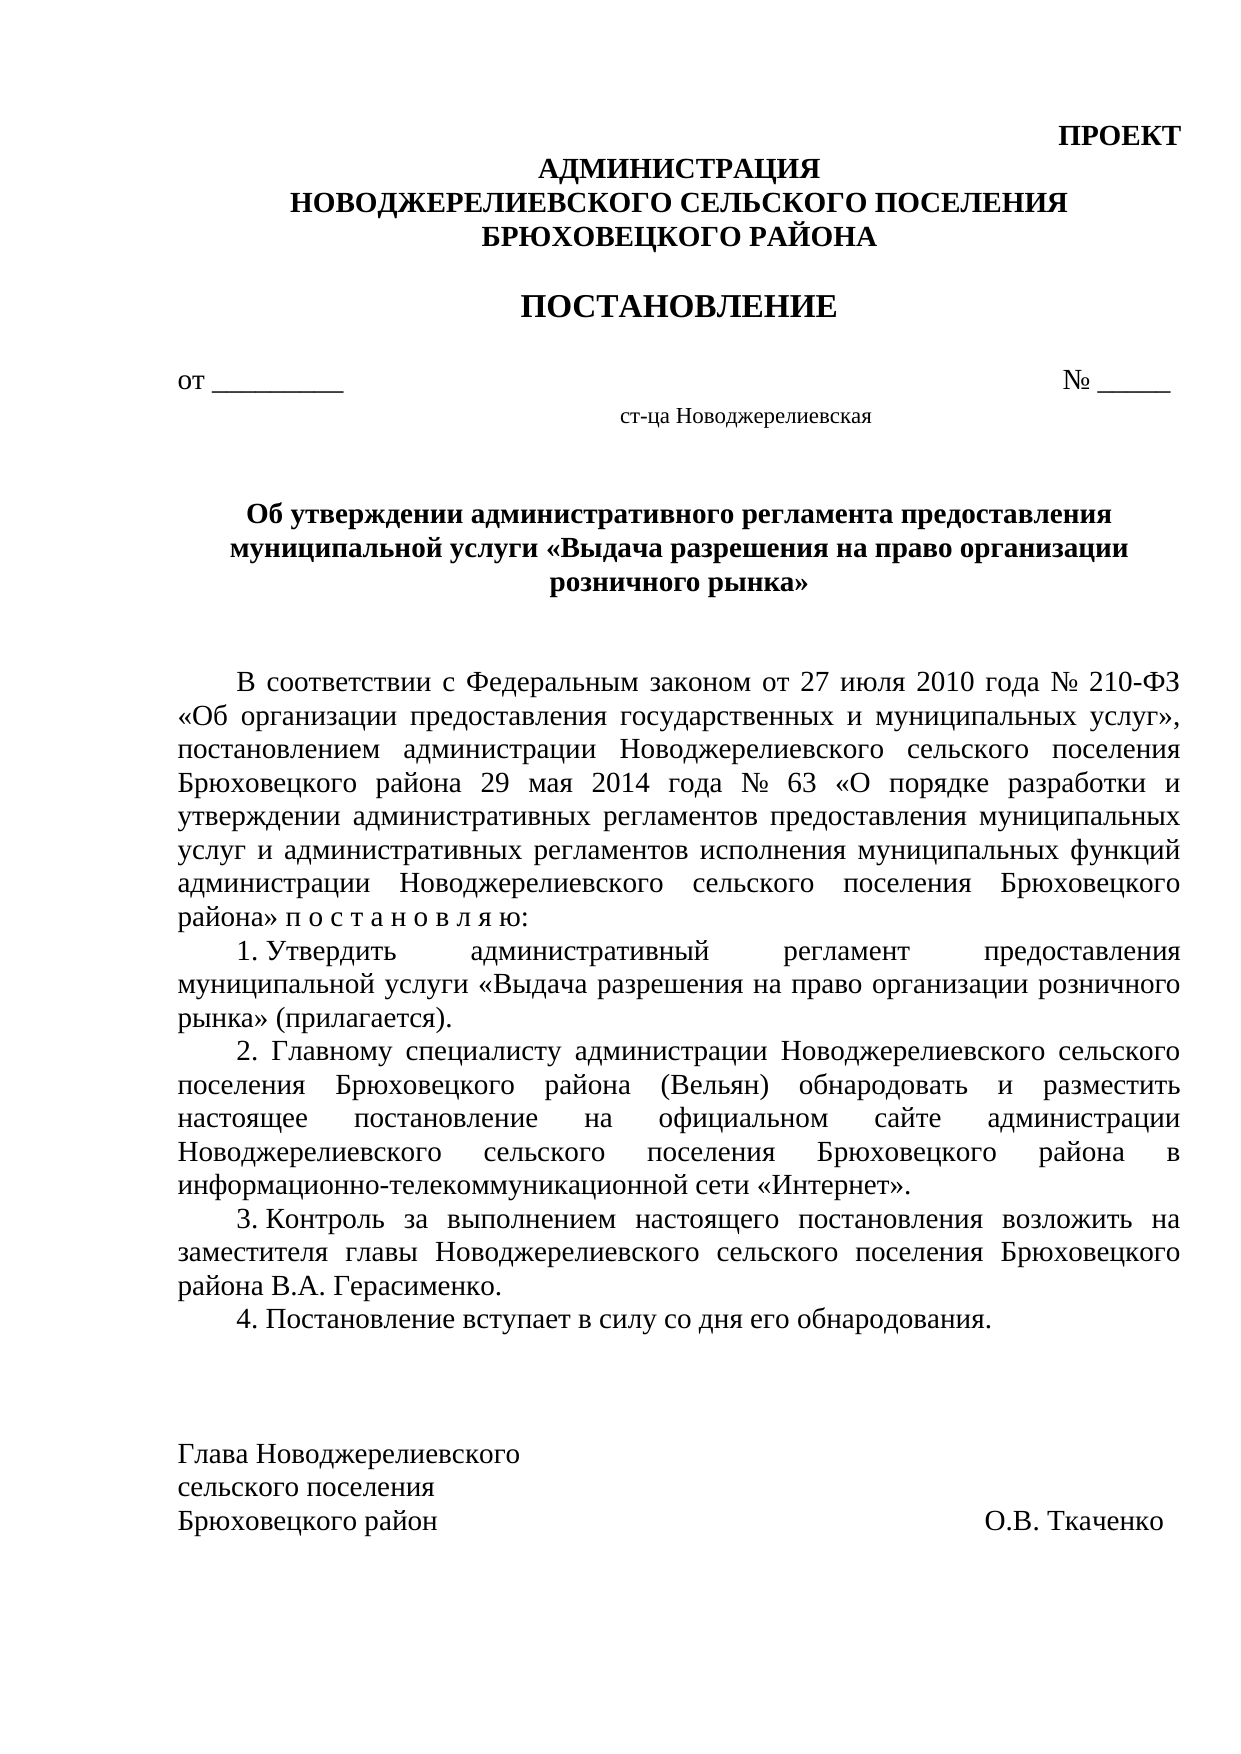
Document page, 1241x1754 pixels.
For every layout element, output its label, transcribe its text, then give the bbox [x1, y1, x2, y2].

text от _________ № _____ ст-ца Новоджерелиевская [177, 362, 1181, 429]
text НОВОДЖЕРЕЛИЕВСКОГО СЕЛЬСКОГО ПОСЕЛЕНИЯ [177, 185, 1181, 219]
text 1. Утвердить административный регламент предоставления муниципальной услуги «Выдача разрешения на право организации розничного рынка» (прилагается). [177, 933, 1181, 1033]
text ПОСТАНОВЛЕНИЕ [177, 286, 1181, 324]
text 2. Главному специалисту администрации Новоджерелиевского сельского поселения Брюховецкого района (Вельян) обнародовать и разместить настоящее постановление на официальном сайте администрации Новоджерелиевского сельского поселения Брюховецкого района в информационно-телекоммуникационной сети «Интернет». [177, 1033, 1181, 1201]
text Глава Новоджерелиевского [177, 1436, 1181, 1469]
text 4. Постановление вступает в силу со дня его обнародования. [177, 1302, 1181, 1335]
text ПРОЕКТ [177, 118, 1181, 152]
text сельского поселения [177, 1469, 1181, 1503]
text АДМИНИСТРАЦИЯ [177, 152, 1181, 185]
text БРЮХОВЕЦКОГО РАЙОНА [177, 219, 1181, 252]
text 3. Контроль за выполнением настоящего постановления возложить на заместителя главы Новоджерелиевского сельского поселения Брюховецкого района В.А. Герасименко. [177, 1201, 1181, 1302]
text В соответствии с Федеральным законом от 27 июля 2010 года № 210-ФЗ «Об организации предоставления государственных и муниципальных услуг», постановлением администрации Новоджерелиевского сельского поселения Брюховецкого района 29 мая 2014 года № 63 «О порядке разработки и утверждении административных регламентов предоставления муниципальных услуг и административных регламентов исполнения муниципальных функций администрации Новоджерелиевского сельского поселения Брюховецкого района» п о с т а н о в л я ю: [177, 664, 1181, 933]
text Об утверждении административного регламента предоставления муниципальной услуги «Выдача разрешения на право организации розничного рынка» [177, 497, 1181, 597]
text Брюховецкого район О.В. Ткаченко [177, 1503, 1181, 1536]
